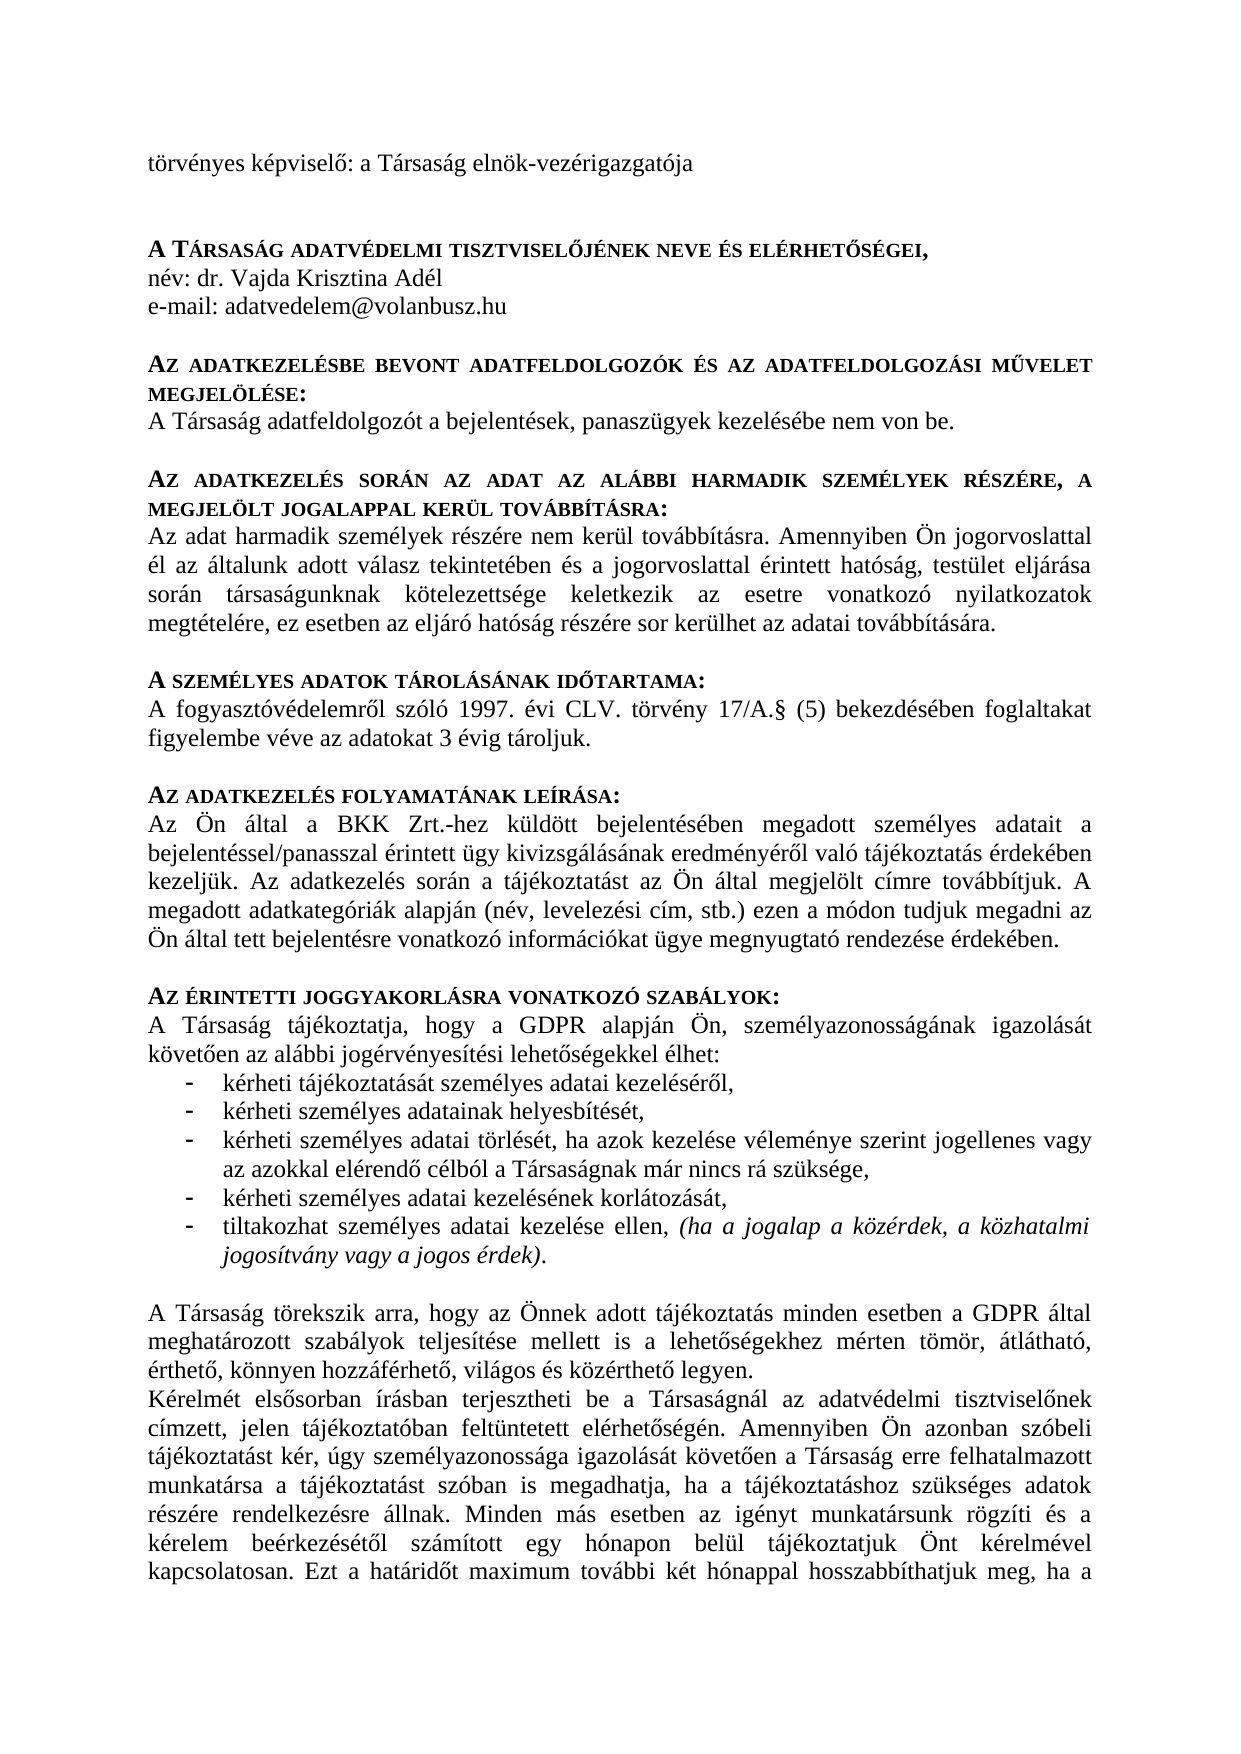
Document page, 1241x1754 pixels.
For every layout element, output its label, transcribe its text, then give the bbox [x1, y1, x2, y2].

list kérheti személyes adatai törlését, ha azok kezelése véleménye szerint jogellenes vagy az azokkal elérendő célból a Társaságnak már nincs rá szüksége, [185, 1125, 1093, 1183]
list tiltakozhat személyes adatai kezelése ellen, (ha a jogalap a közérdek, a közhatalmi jogosítvány vagy a jogos érdek). [185, 1211, 1093, 1269]
list kérheti személyes adatainak helyesbítését, [185, 1096, 1093, 1125]
text A fogyasztóvédelemről szóló 1997. évi CLV. törvény 17/A.§ (5) bekezdésében foglaltakat figyelembe véve az adatokat 3 évig tároljuk. [148, 694, 1093, 751]
text törvényes képviselő: a Társaság elnök-vezérigazgatója [148, 148, 1093, 176]
text A személyes adatok tárolásának időtartama: [148, 665, 1093, 694]
list kérheti tájékoztatását személyes adatai kezeléséről, [185, 1068, 1093, 1096]
text név: dr. Vajda Krisztina Adél [148, 263, 1093, 291]
text A Társaság tájékoztatja, hogy a GDPR alapján Ön, személyazonosságának igazolását követően az alábbi jogérvényesítési lehetőségekkel élhet: [148, 1010, 1093, 1068]
text A Társaság törekszik arra, hogy az Önnek adott tájékoztatás minden esetben a GDPR által meghatározott szabályok teljesítése mellett is a lehetőségekhez mérten tömör, átlátható, érthető, könnyen hozzáférhető, világos és közérthető legyen. [148, 1298, 1093, 1384]
text Az adatkezelés során az adat az alábbi harmadik személyek részére, a megjelölt jogalappal kerül továbbításra: [148, 464, 1093, 521]
text Az adatkezelés folyamatának leírása: [148, 780, 1093, 809]
text e-mail: adatvedelem@volanbusz.hu [148, 291, 1093, 320]
text Az adatkezelésbe bevont adatfeldolgozók és az adatfeldolgozási művelet megjelölése: [148, 349, 1093, 406]
text A Társaság adatvédelmi tisztviselőjének neve és elérhetőségei, [148, 234, 1093, 263]
text Az adat harmadik személyek részére nem kerül továbbításra. Amennyiben Ön jogorvoslattal él az általunk adott válasz tekintetében és a jogorvoslattal érintett hatóság, testület eljárása során társaságunknak kötelezettsége keletkezik az esetre vonatkozó nyilatkozatok megtételére, ez esetben az eljáró hatóság részére sor kerülhet az adatai továbbítására. [148, 521, 1093, 636]
list kérheti személyes adatai kezelésének korlátozását, [185, 1183, 1093, 1211]
text Az érintetti joggyakorlásra vonatkozó szabályok: [148, 981, 1093, 1010]
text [148, 1384, 1093, 1585]
text A Társaság adatfeldolgozót a bejelentések, panaszügyek kezelésébe nem von be. [148, 406, 1093, 435]
text Az Ön által a BKK Zrt.-hez küldött bejelentésében megadott személyes adatait a bejelentéssel/panasszal érintett ügy kivizsgálásának eredményéről való tájékoztatás érdekében kezeljük. Az adatkezelés során a tájékoztatást az Ön által megjelölt címre továbbítjuk. A megadott adatkategóriák alapján (név, levelezési cím, stb.) ezen a módon tudjuk megadni az Ön által tett bejelentésre vonatkozó információkat ügye megnyugtató rendezése érdekében. [148, 809, 1093, 953]
